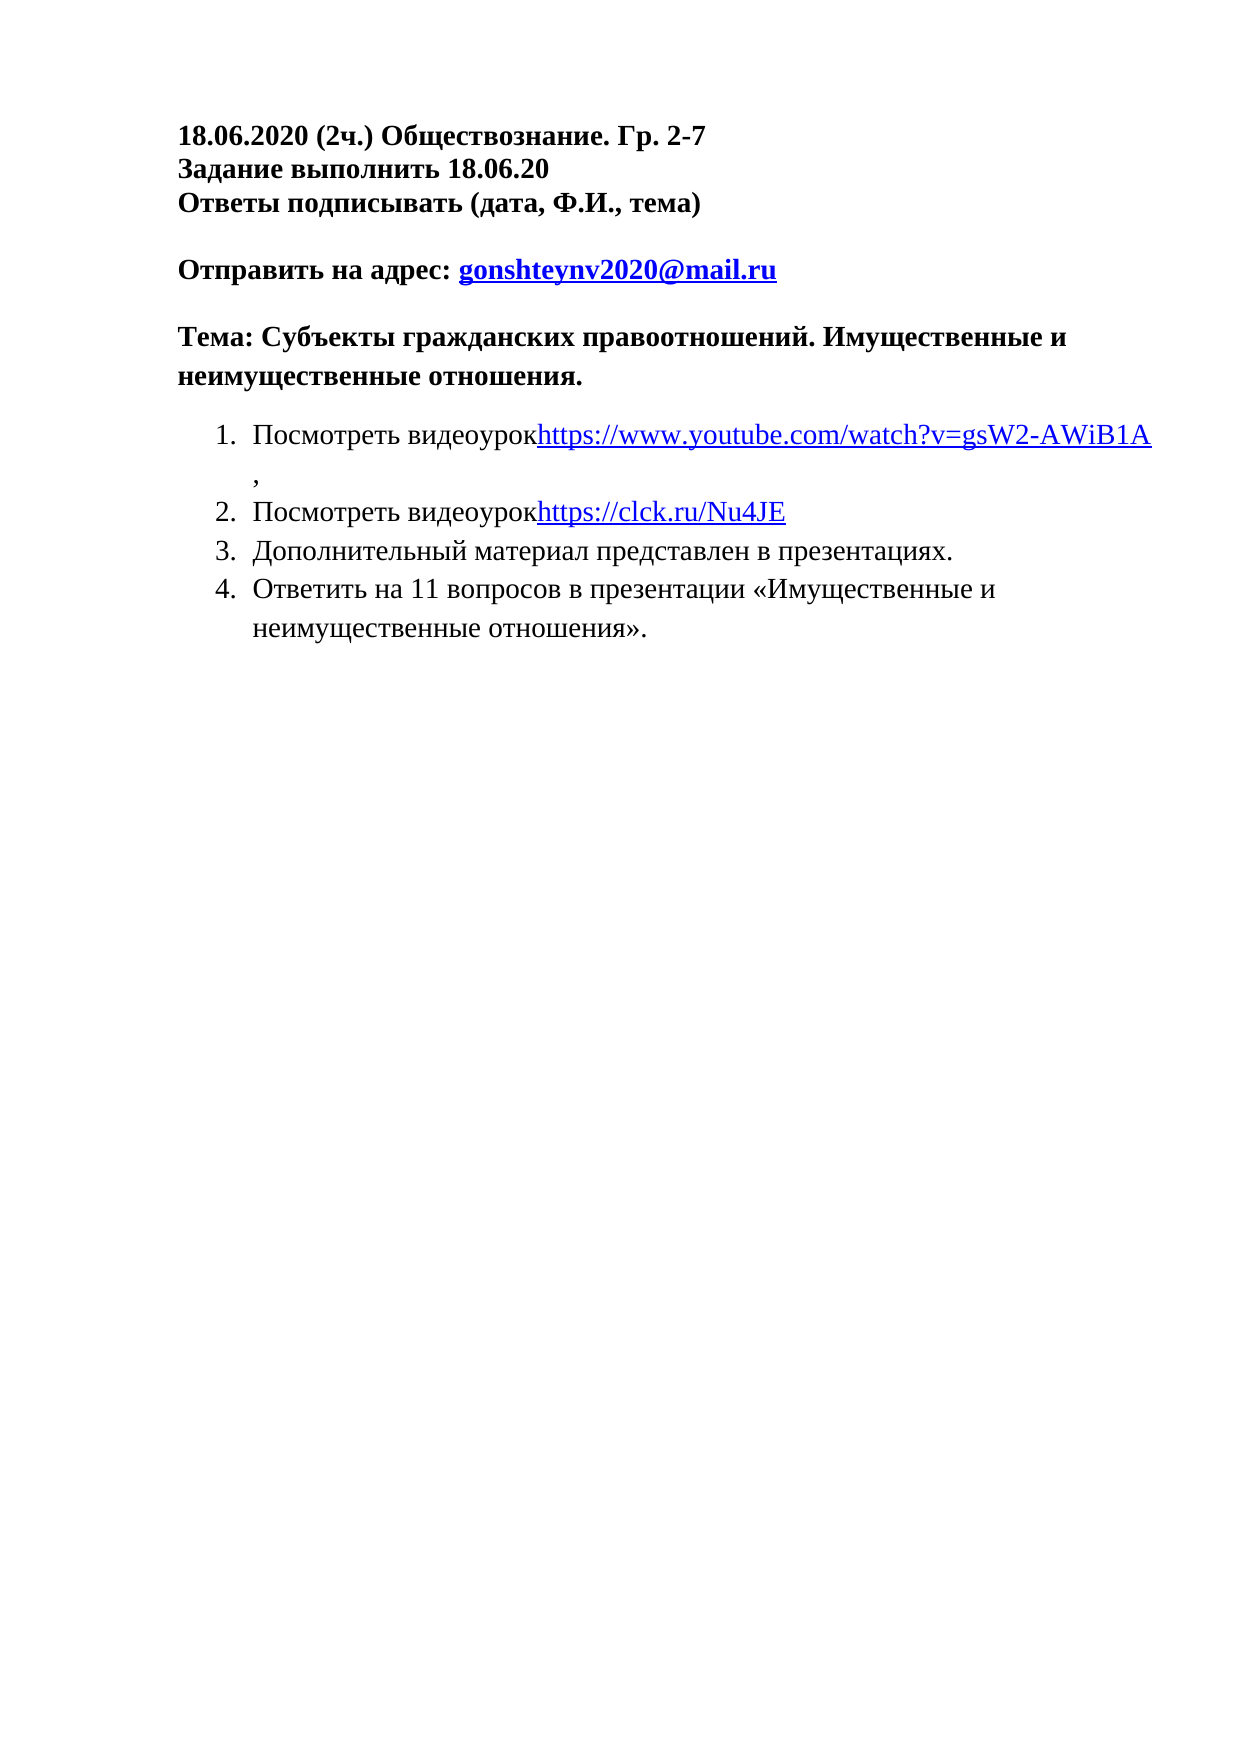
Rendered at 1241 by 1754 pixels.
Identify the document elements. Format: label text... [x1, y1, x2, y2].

text Тема: Субъекты гражданских правоотношений. Имущественные и неимущественные отношения. [177, 319, 1152, 391]
list Дополнительный материал представлен в презентациях. [215, 533, 1152, 566]
text Задание выполнить 18.06.20 [177, 152, 1152, 185]
list Посмотреть видеоурокhttps://clck.ru/Nu4JE [215, 494, 1152, 528]
list Посмотреть видеоурокhttps://www.youtube.com/watch?v=gsW2-AWiB1A , [215, 417, 1152, 489]
text 18.06.2020 (2ч.) Обществознание. Гр. 2-7 [177, 118, 1152, 152]
text Ответы подписывать (дата, Ф.И., тема) [177, 185, 1152, 219]
list Ответить на 11 вопросов в презентации «Имущественные и неимущественные отношения». [215, 571, 1152, 643]
text Отправить на адрес: gonshteynv2020@mail.ru [177, 252, 1152, 286]
